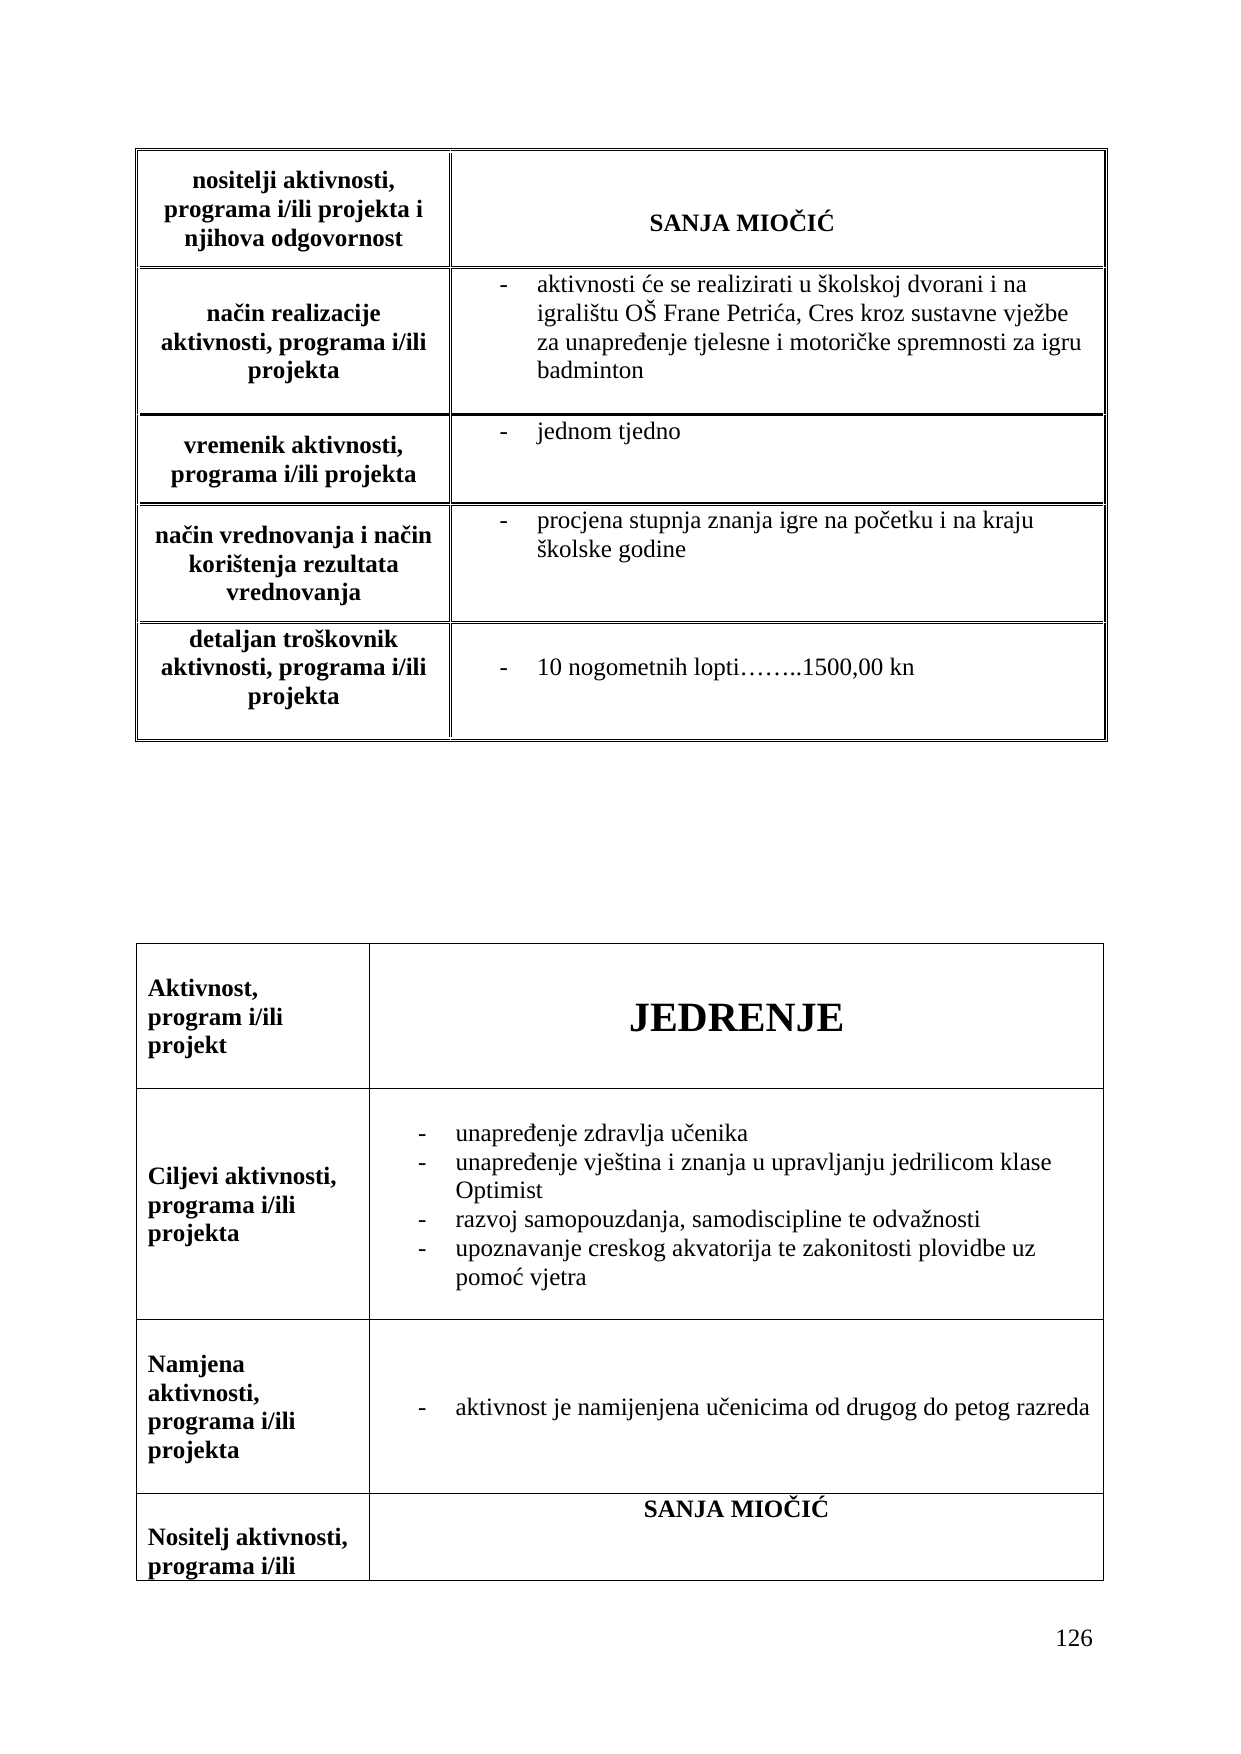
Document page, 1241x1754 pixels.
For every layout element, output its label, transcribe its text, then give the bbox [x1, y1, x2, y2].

table_cell procjena stupnja znanja igre na početku i na kraju školske godine [452, 502, 1105, 621]
table_header JEDRENJE [370, 944, 1103, 1088]
table_cell 10 nogometnih lopti……..1500,00 kn [451, 621, 1106, 739]
table_cell Ciljevi aktivnosti, programa i/ili projekta [137, 1089, 369, 1319]
table_header Aktivnost, program i/ili projekt [137, 944, 369, 1088]
table_cell nositelji aktivnosti, programa i/ili projekta i njihova odgovornost [138, 151, 451, 266]
table_cell aktivnosti će se realizirati u školskoj dvorani i na igralištu OŠ Frane Petrića, Cres kroz sustavne vježbe za unapređenje tjelesne i motoričke spremnosti za igru badminton [451, 266, 1106, 413]
table_cell detaljan troškovnik aktivnosti, programa i/ili projekta [136, 621, 451, 739]
table_cell aktivnost je namijenjena učenicima od drugog do petog razreda [370, 1320, 1103, 1493]
table_cell vremenik aktivnosti, programa i/ili projekta [136, 413, 449, 502]
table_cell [137, 1494, 369, 1580]
table_cell SANJA MIOČIĆ [451, 151, 1104, 266]
table_cell jednom tjedno [452, 413, 1106, 502]
table_cell Namjena aktivnosti, programa i/ili projekta [137, 1320, 369, 1493]
table_cell unapređenje zdravlja učenika unapređenje vještina i znanja u upravljanju jedrilicom klase Optimist razvoj samopouzdanja, samodiscipline te odvažnosti upoznavanje creskog akvatorija te zakonitosti plovidbe uz pomoć vjetra [370, 1089, 1103, 1319]
table_cell način realizacije aktivnosti, programa i/ili projekta [136, 266, 451, 413]
table_cell način vrednovanja i način korištenja rezultata vrednovanja [138, 502, 449, 621]
table_cell SANJA MIOČIĆ [370, 1494, 1103, 1580]
